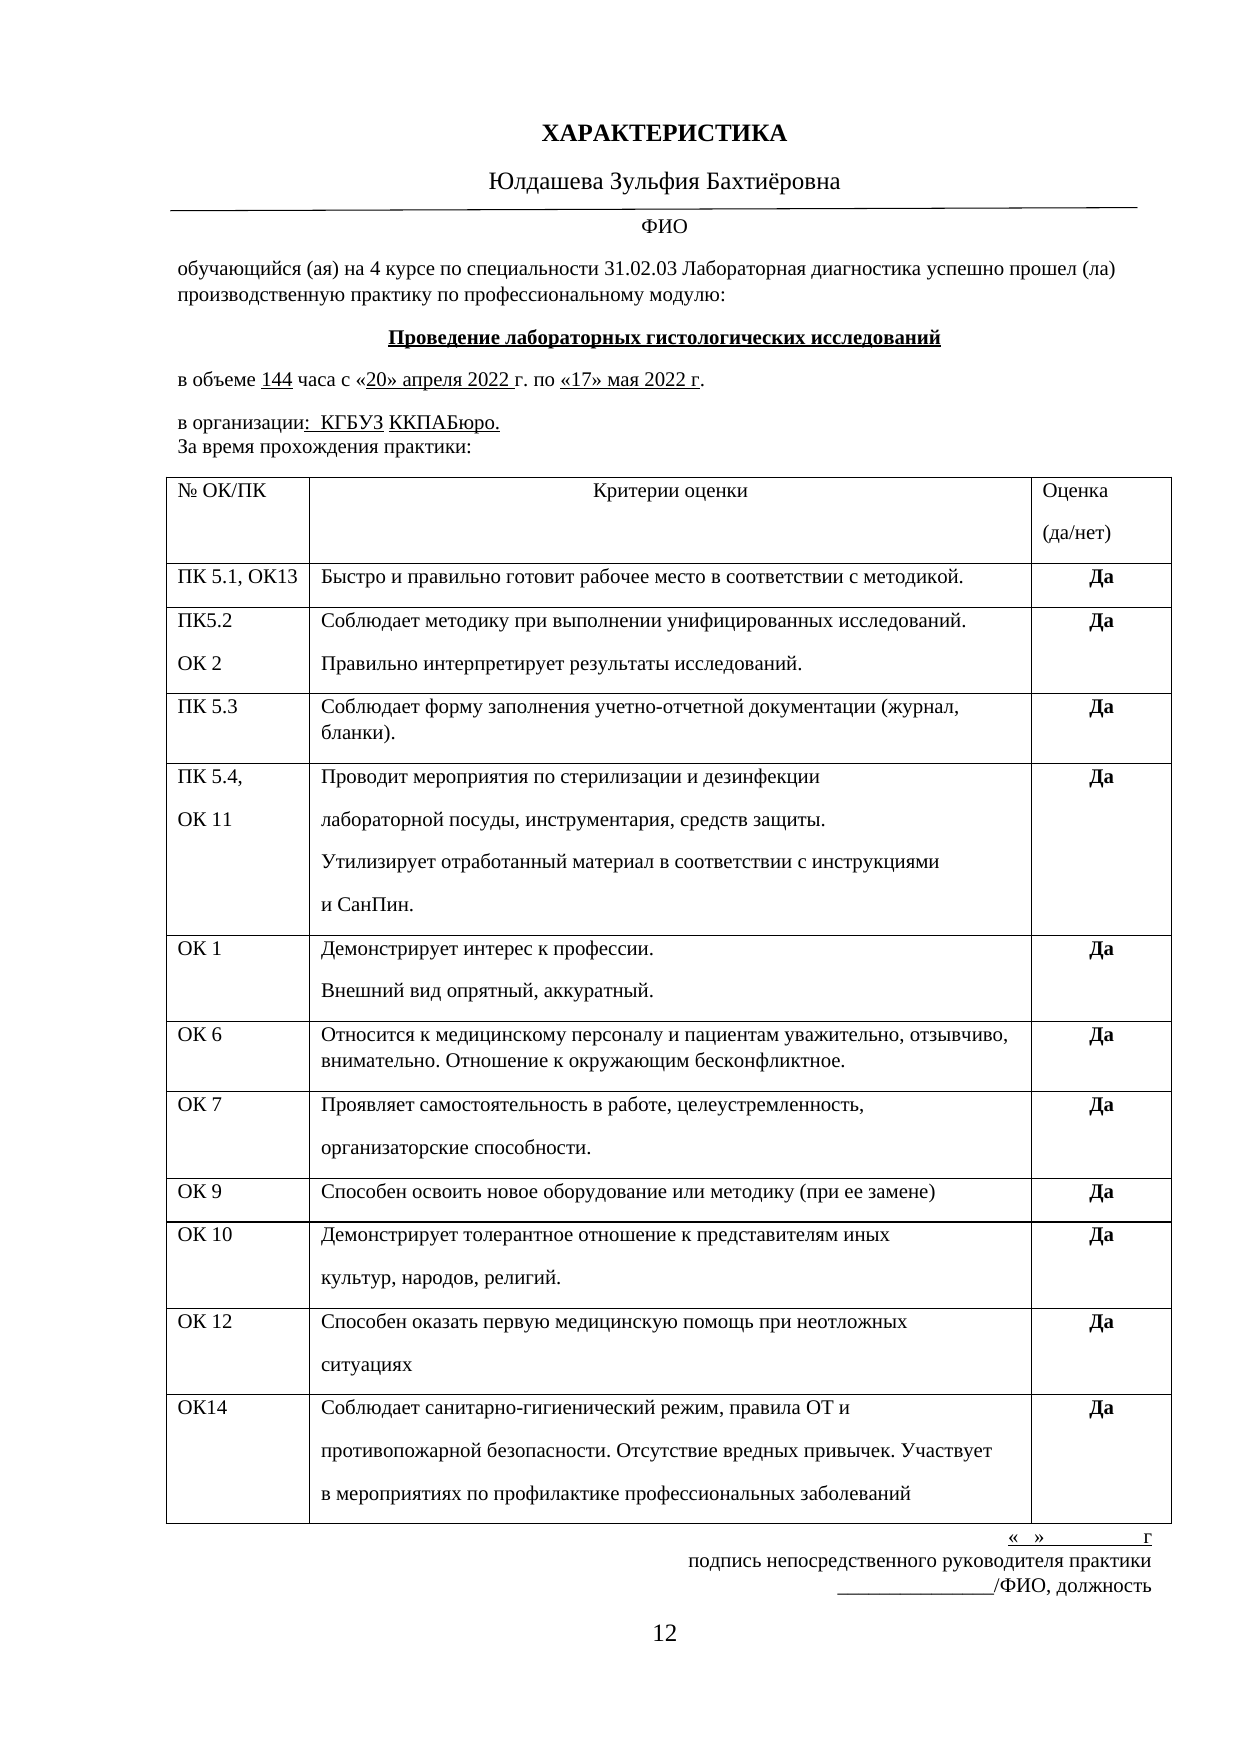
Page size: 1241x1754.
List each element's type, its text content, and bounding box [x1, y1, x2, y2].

text в объеме 144 часа с «20» апреля 2022 г. по «17» мая 2022 г. [177, 367, 1152, 391]
table_cell ОК 7 [167, 1092, 309, 1177]
table_cell Демонстрирует интерес к профессии. Внешний вид опрятный, аккуратный. [310, 936, 1031, 1021]
table_cell Да [1032, 764, 1171, 935]
table_cell Соблюдает санитарно-гигиенический режим, правила ОТ и противопожарной безопасности. Отсутствие вредных привычек. Участвует в мероприятиях по профилактике профессиональных заболеваний [310, 1395, 1031, 1523]
table_cell Проводит мероприятия по стерилизации и дезинфекции лабораторной посуды, инструментария, средств защиты. Утилизирует отработанный материал в соответствии с инструкциями и СанПин. [310, 764, 1031, 935]
table_cell Да [1032, 608, 1171, 693]
text ХАРАКТЕРИСТИКА [177, 118, 1152, 147]
table_cell Проявляет самостоятельность в работе, целеустремленность, организаторские способности. [310, 1092, 1031, 1177]
table_cell Да [1032, 1309, 1171, 1394]
table_cell Да [1032, 1223, 1171, 1308]
text обучающийся (ая) на 4 курсе по специальности 31.02.03 Лабораторная диагностика успешно прошел (ла) производственную практику по профессиональному модулю: [177, 256, 1152, 306]
text Юлдашева Зульфия Бахтиёровна [177, 166, 1152, 194]
table_cell Да [1032, 1395, 1171, 1523]
table_cell Да [1032, 936, 1171, 1021]
table_cell Соблюдает форму заполнения учетно-отчетной документации (журнал, бланки). [310, 694, 1031, 763]
table_cell Способен освоить новое оборудование или методику (при ее замене) [310, 1179, 1031, 1221]
table_cell ОК14 [167, 1395, 309, 1523]
table_cell Способен оказать первую медицинскую помощь при неотложных ситуациях [310, 1309, 1031, 1394]
text « » г [177, 1524, 1152, 1548]
table_cell Демонстрирует толерантное отношение к представителям иных культур, народов, религий. [310, 1223, 1031, 1308]
table_cell Да [1032, 1092, 1171, 1177]
text _______________/ФИО, должность [177, 1572, 1152, 1597]
table_header Оценка (да/нет) [1032, 478, 1171, 563]
table_cell ПК5.2 ОК 2 [167, 608, 309, 693]
table_header № ОК/ПК [167, 478, 309, 563]
table_cell Да [1032, 694, 1171, 763]
table_cell ПК 5.3 [167, 694, 309, 763]
table_cell ПК 5.4, ОК 11 [167, 764, 309, 935]
text Проведение лабораторных гистологических исследований [177, 325, 1152, 349]
table_cell Относится к медицинскому персоналу и пациентам уважительно, отзывчиво, внимательно. Отношение к окружающим бесконфликтное. [310, 1022, 1031, 1091]
table_cell Да [1032, 1022, 1171, 1091]
text За время прохождения практики: [177, 434, 1152, 458]
table_cell Быстро и правильно готовит рабочее место в соответствии с методикой. [310, 564, 1031, 607]
table_cell ОК 6 [167, 1022, 309, 1091]
table_cell ПК 5.1, ОК13 [167, 564, 309, 607]
table_cell Да [1032, 564, 1171, 607]
table_cell Соблюдает методику при выполнении унифицированных исследований. Правильно интерпретирует результаты исследований. [310, 608, 1031, 693]
table_cell ОК 12 [167, 1309, 309, 1394]
text в организации: КГБУЗ ККПАБюро. [177, 410, 1152, 434]
text подпись непосредственного руководителя практики [177, 1548, 1152, 1572]
table_header Критерии оценки [310, 478, 1031, 563]
table_cell Да [1032, 1179, 1171, 1221]
table_cell ОК 9 [167, 1179, 309, 1221]
table_cell ОК 10 [167, 1223, 309, 1308]
text ФИО [177, 213, 1152, 238]
table_cell ОК 1 [167, 936, 309, 1021]
